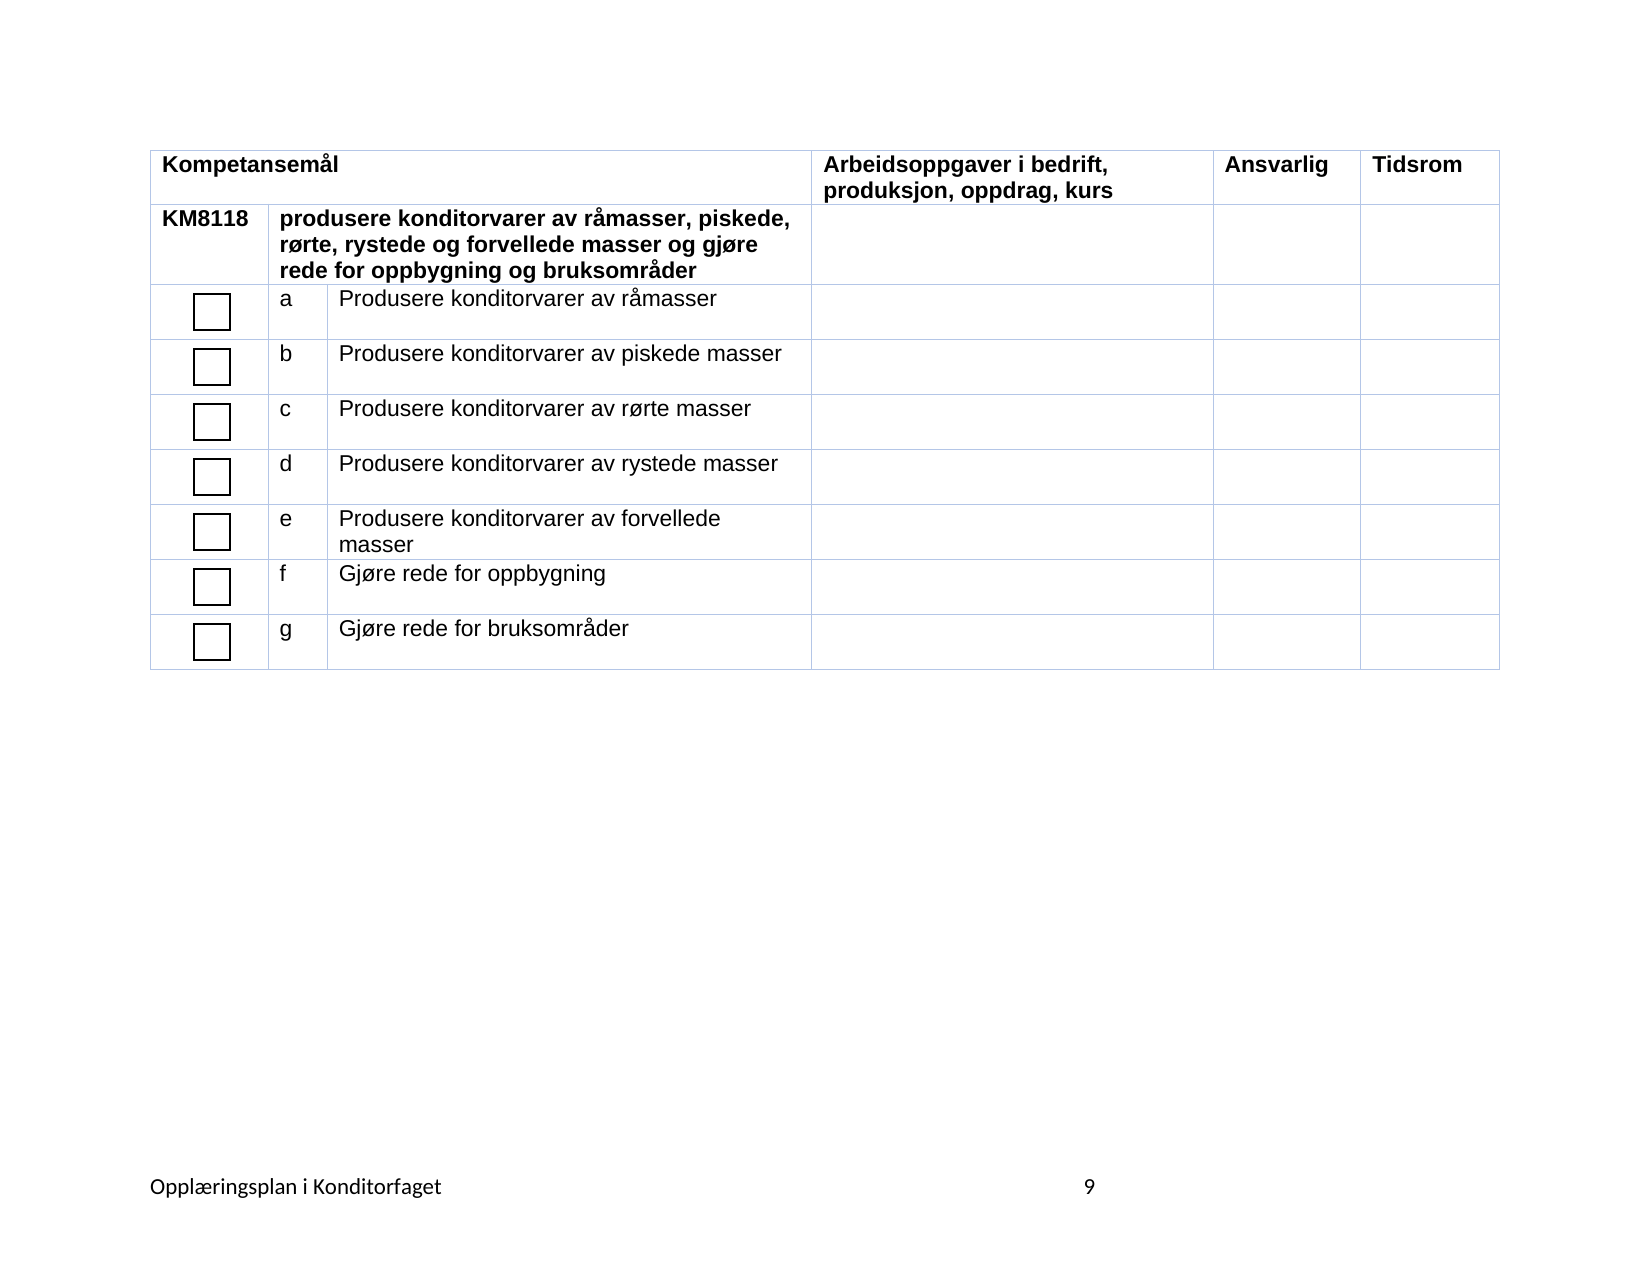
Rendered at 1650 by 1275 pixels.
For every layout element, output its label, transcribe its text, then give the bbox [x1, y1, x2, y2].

table_cell Produsere konditorvarer av rystede masser [328, 450, 811, 504]
table_cell d [269, 450, 327, 504]
table_cell [151, 450, 268, 504]
table_header Tidsrom [1361, 151, 1499, 204]
table_cell [151, 560, 268, 614]
table_cell [812, 450, 1213, 504]
table_cell [1214, 395, 1360, 449]
table_cell [1361, 505, 1499, 559]
table_header Arbeidsoppgaver i bedrift, produksjon, oppdrag, kurs [812, 151, 1213, 204]
table_cell [812, 395, 1213, 449]
table_cell KM8118 [151, 205, 268, 284]
table_cell Produsere konditorvarer av rørte masser [328, 395, 811, 449]
table_cell [1361, 615, 1499, 669]
table_cell [1214, 205, 1360, 284]
table_cell b [269, 340, 327, 394]
table_cell Gjøre rede for oppbygning [328, 560, 811, 614]
table_cell [1214, 505, 1360, 559]
table_cell [151, 615, 268, 669]
table_cell g [269, 615, 327, 669]
table_cell [1361, 560, 1499, 614]
table_cell Produsere konditorvarer av råmasser [328, 285, 811, 339]
table_cell [1361, 205, 1499, 284]
table_cell [151, 395, 268, 449]
table_cell [151, 285, 268, 339]
table_cell [1361, 340, 1499, 394]
table_cell Produsere konditorvarer av forvellede masser [328, 505, 811, 559]
table_cell [812, 505, 1213, 559]
table_cell Gjøre rede for bruksområder [328, 615, 811, 669]
table_cell [812, 340, 1213, 394]
table_cell [151, 340, 268, 394]
table_header Ansvarlig [1214, 151, 1360, 204]
table_cell [1214, 340, 1360, 394]
table_cell Produsere konditorvarer av piskede masser [328, 340, 811, 394]
table_cell [151, 505, 268, 559]
table_cell c [269, 395, 327, 449]
table_cell a [269, 285, 327, 339]
table_cell [1214, 615, 1360, 669]
table_cell [1361, 285, 1499, 339]
table_cell f [269, 560, 327, 614]
table_cell [1214, 560, 1360, 614]
table_cell produsere konditorvarer av råmasser, piskede, rørte, rystede og forvellede masser og gjøre rede for oppbygning og bruksområder [269, 205, 811, 284]
table_cell [812, 285, 1213, 339]
table_header Kompetansemål [151, 151, 811, 204]
table_cell [812, 205, 1213, 284]
table_cell [1361, 450, 1499, 504]
table_cell [812, 560, 1213, 614]
table_cell [1361, 395, 1499, 449]
table_cell [1214, 450, 1360, 504]
table_cell [1214, 285, 1360, 339]
table_cell [812, 615, 1213, 669]
table_cell e [269, 505, 327, 559]
